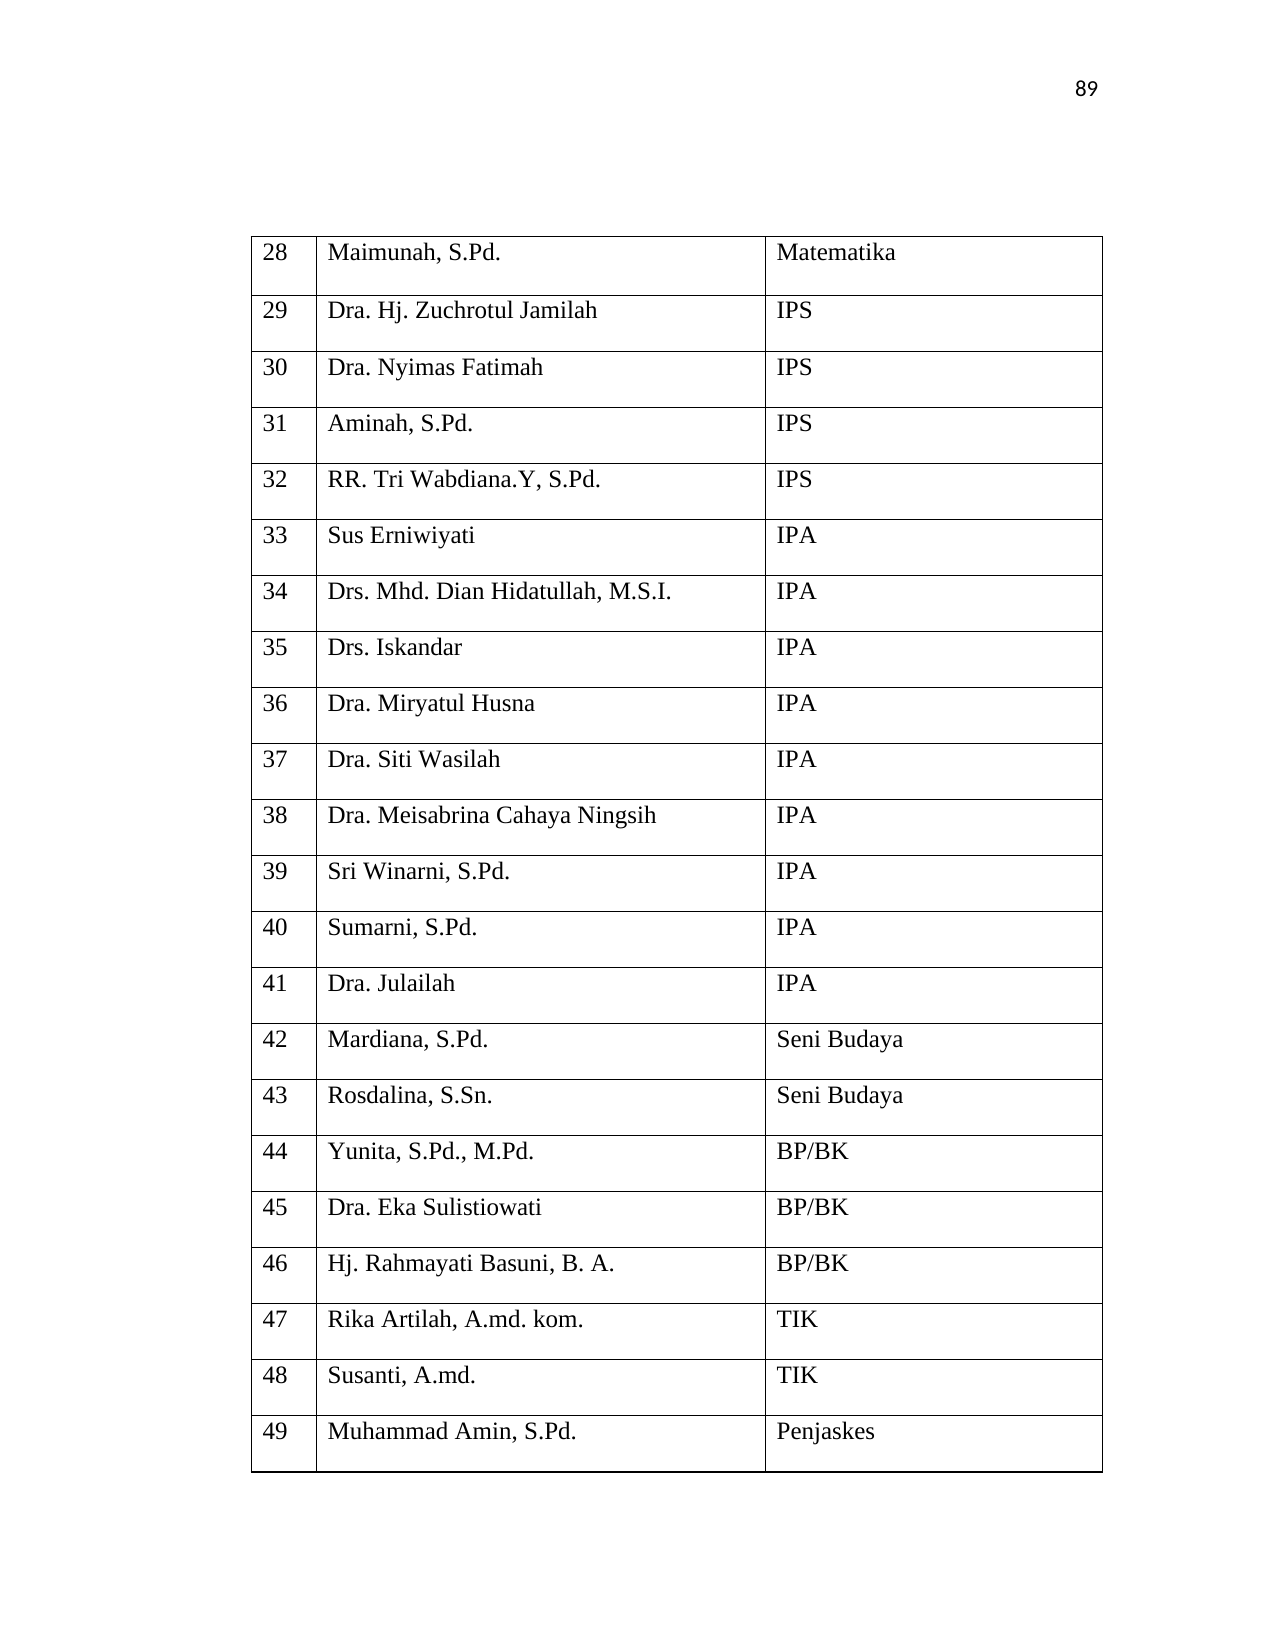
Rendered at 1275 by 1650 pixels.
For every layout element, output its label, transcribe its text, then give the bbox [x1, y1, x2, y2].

table_cell 38 [252, 800, 316, 855]
table_cell IPA [766, 576, 1102, 631]
table_cell Rosdalina, S.Sn. [317, 1080, 765, 1135]
table_cell Hj. Rahmayati Basuni, B. A. [317, 1248, 765, 1303]
table_cell IPS [766, 464, 1102, 519]
table_cell 49 [252, 1416, 316, 1471]
table_cell Drs. Mhd. Dian Hidatullah, M.S.I. [317, 576, 765, 631]
table_cell BP/BK [766, 1136, 1102, 1191]
table_cell Dra. Hj. Zuchrotul Jamilah [317, 296, 765, 351]
table_cell IPA [766, 800, 1102, 855]
table_cell 41 [252, 968, 316, 1023]
table_cell IPS [766, 352, 1102, 407]
table_cell IPA [766, 520, 1102, 575]
table_cell 47 [252, 1304, 316, 1359]
table_cell 30 [252, 352, 316, 407]
table_cell Seni Budaya [766, 1080, 1102, 1135]
table_cell 48 [252, 1360, 316, 1415]
table_cell RR. Tri Wabdiana.Y, S.Pd. [317, 464, 765, 519]
table_cell Sri Winarni, S.Pd. [317, 856, 765, 911]
table_cell IPA [766, 744, 1102, 799]
table_cell 31 [252, 408, 316, 463]
table_cell Dra. Nyimas Fatimah [317, 352, 765, 407]
table_cell Matematika [766, 237, 1102, 294]
table_cell Rika Artilah, A.md. kom. [317, 1304, 765, 1359]
table_cell 32 [252, 464, 316, 519]
table_cell IPA [766, 968, 1102, 1023]
table_cell Maimunah, S.Pd. [317, 237, 765, 294]
table_cell 45 [252, 1192, 316, 1247]
table_cell Drs. Iskandar [317, 632, 765, 687]
table_cell 29 [252, 296, 316, 351]
table_cell IPA [766, 912, 1102, 967]
table_cell Dra. Eka Sulistiowati [317, 1192, 765, 1247]
table_cell 42 [252, 1024, 316, 1079]
table_cell TIK [766, 1304, 1102, 1359]
table_cell 46 [252, 1248, 316, 1303]
table_cell 34 [252, 576, 316, 631]
table_cell 39 [252, 856, 316, 911]
table_cell Aminah, S.Pd. [317, 408, 765, 463]
table_cell IPA [766, 632, 1102, 687]
table_cell 44 [252, 1136, 316, 1191]
table_cell IPS [766, 296, 1102, 351]
table_cell Yunita, S.Pd., M.Pd. [317, 1136, 765, 1191]
table_cell Dra. Miryatul Husna [317, 688, 765, 743]
table_cell Penjaskes [766, 1416, 1102, 1471]
table_cell Dra. Siti Wasilah [317, 744, 765, 799]
table_cell Sus Erniwiyati [317, 520, 765, 575]
table_cell 43 [252, 1080, 316, 1135]
table_cell Susanti, A.md. [317, 1360, 765, 1415]
table_cell TIK [766, 1360, 1102, 1415]
table_cell 40 [252, 912, 316, 967]
table_cell 36 [252, 688, 316, 743]
table_cell Mardiana, S.Pd. [317, 1024, 765, 1079]
table_cell 37 [252, 744, 316, 799]
table_cell Sumarni, S.Pd. [317, 912, 765, 967]
table_cell IPA [766, 856, 1102, 911]
table_cell Muhammad Amin, S.Pd. [317, 1416, 765, 1471]
table_cell IPS [766, 408, 1102, 463]
table_cell Dra. Meisabrina Cahaya Ningsih [317, 800, 765, 855]
table_cell Seni Budaya [766, 1024, 1102, 1079]
table_cell 35 [252, 632, 316, 687]
table_cell BP/BK [766, 1192, 1102, 1247]
table_cell IPA [766, 688, 1102, 743]
table_cell 28 [252, 237, 316, 294]
table_cell 33 [252, 520, 316, 575]
table_cell Dra. Julailah [317, 968, 765, 1023]
table_cell BP/BK [766, 1248, 1102, 1303]
